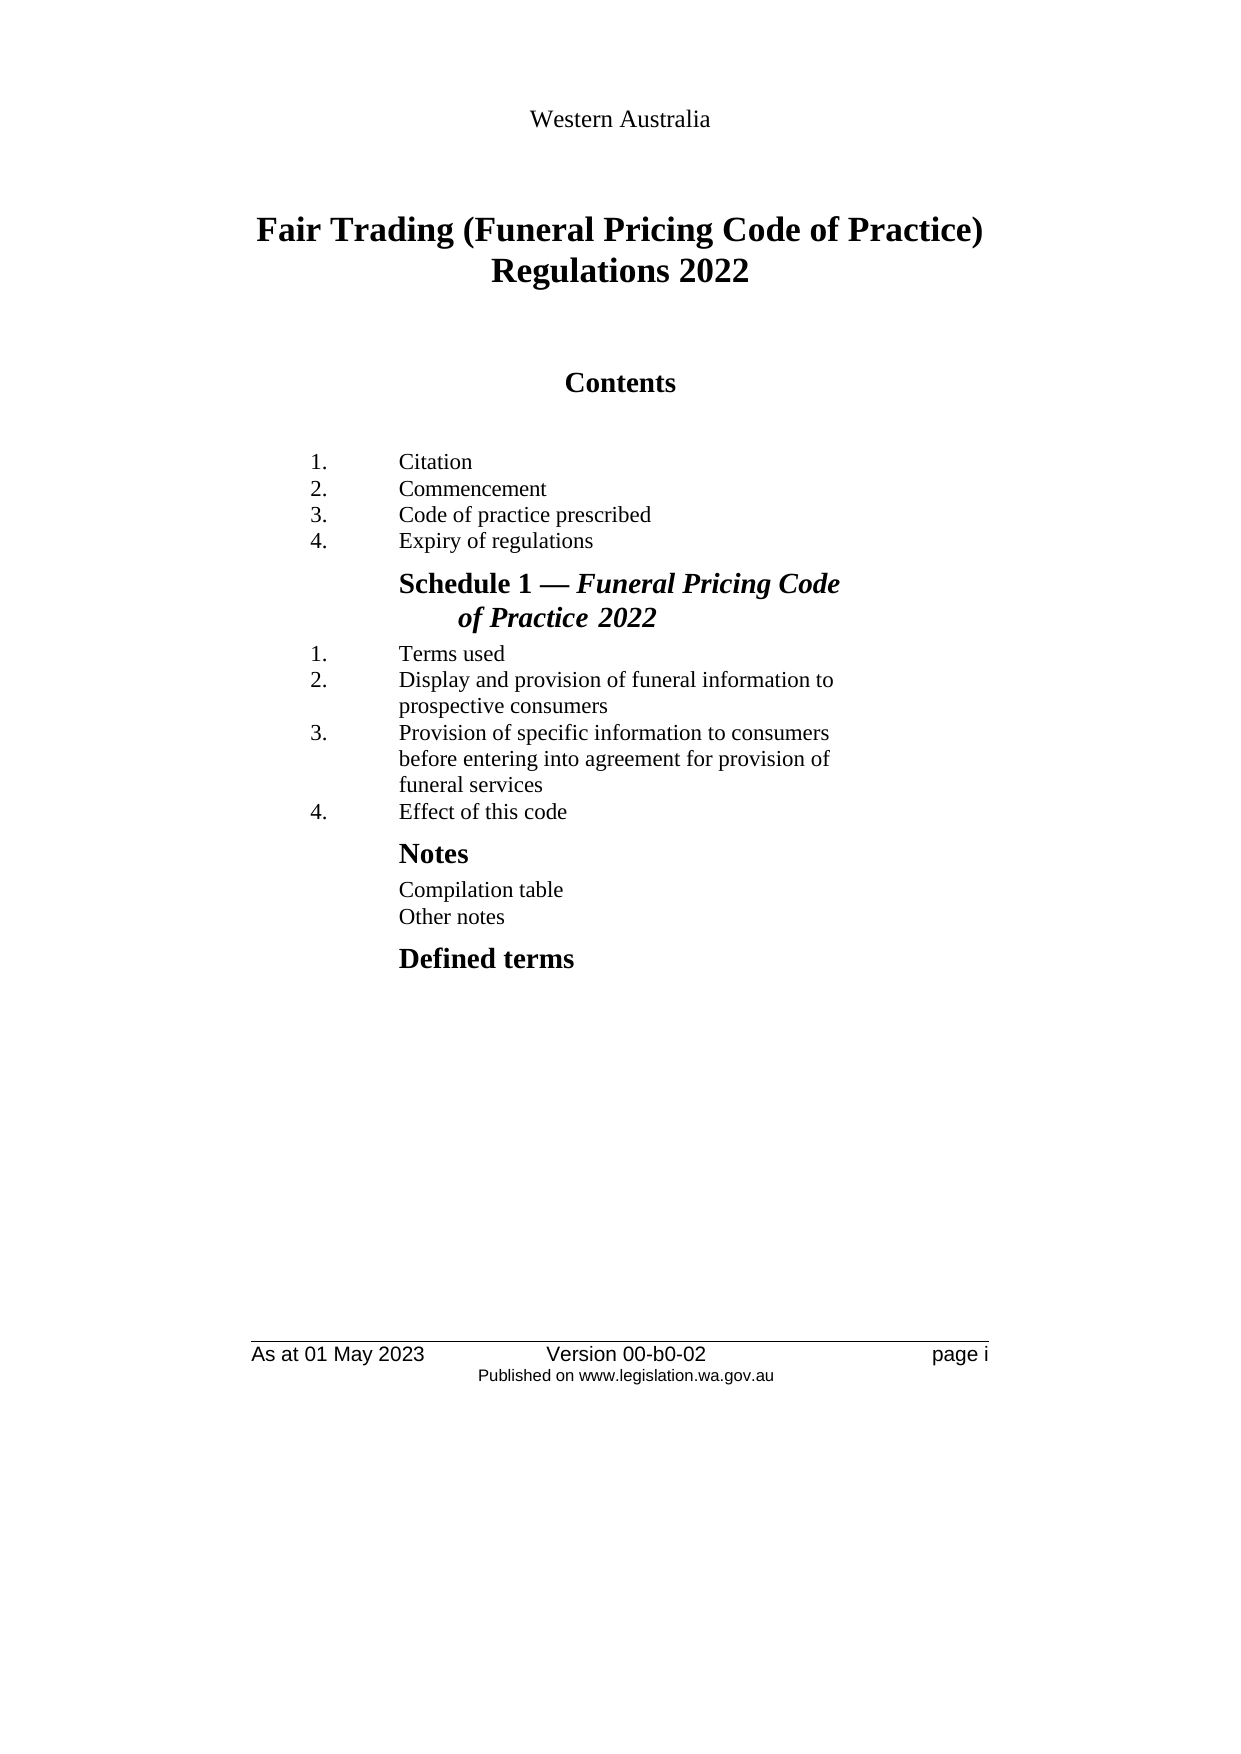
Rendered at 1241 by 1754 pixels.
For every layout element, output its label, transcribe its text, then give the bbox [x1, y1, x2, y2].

text Compilation table 5 [310, 876, 871, 903]
text Schedule 1 — Funeral Pricing Code of Practice 2022 [399, 566, 871, 633]
text Defined terms [399, 942, 871, 975]
text 4. Effect of this code 4 [310, 798, 871, 824]
text Fair Trading (Funeral Pricing Code of Practice) Regulations 2022 [251, 208, 989, 290]
text 3. Code of practice prescribed 1 [310, 501, 871, 527]
text 1. Citation 1 [310, 448, 871, 475]
text 2. Display and provision of funeral information to prospective consumers 2 [310, 666, 871, 719]
text 4. Expiry of regulations 1 [310, 527, 871, 554]
text Notes [399, 837, 871, 870]
text Other notes 5 [310, 903, 871, 929]
text Contents [491, 365, 749, 398]
text 3. Provision of specific information to consumers before entering into agreement for provision of funeral services 4 [310, 719, 871, 798]
text 1. Terms used 2 [310, 640, 871, 666]
text Western Australia [251, 104, 989, 133]
text 2. Commencement 1 [310, 475, 871, 501]
